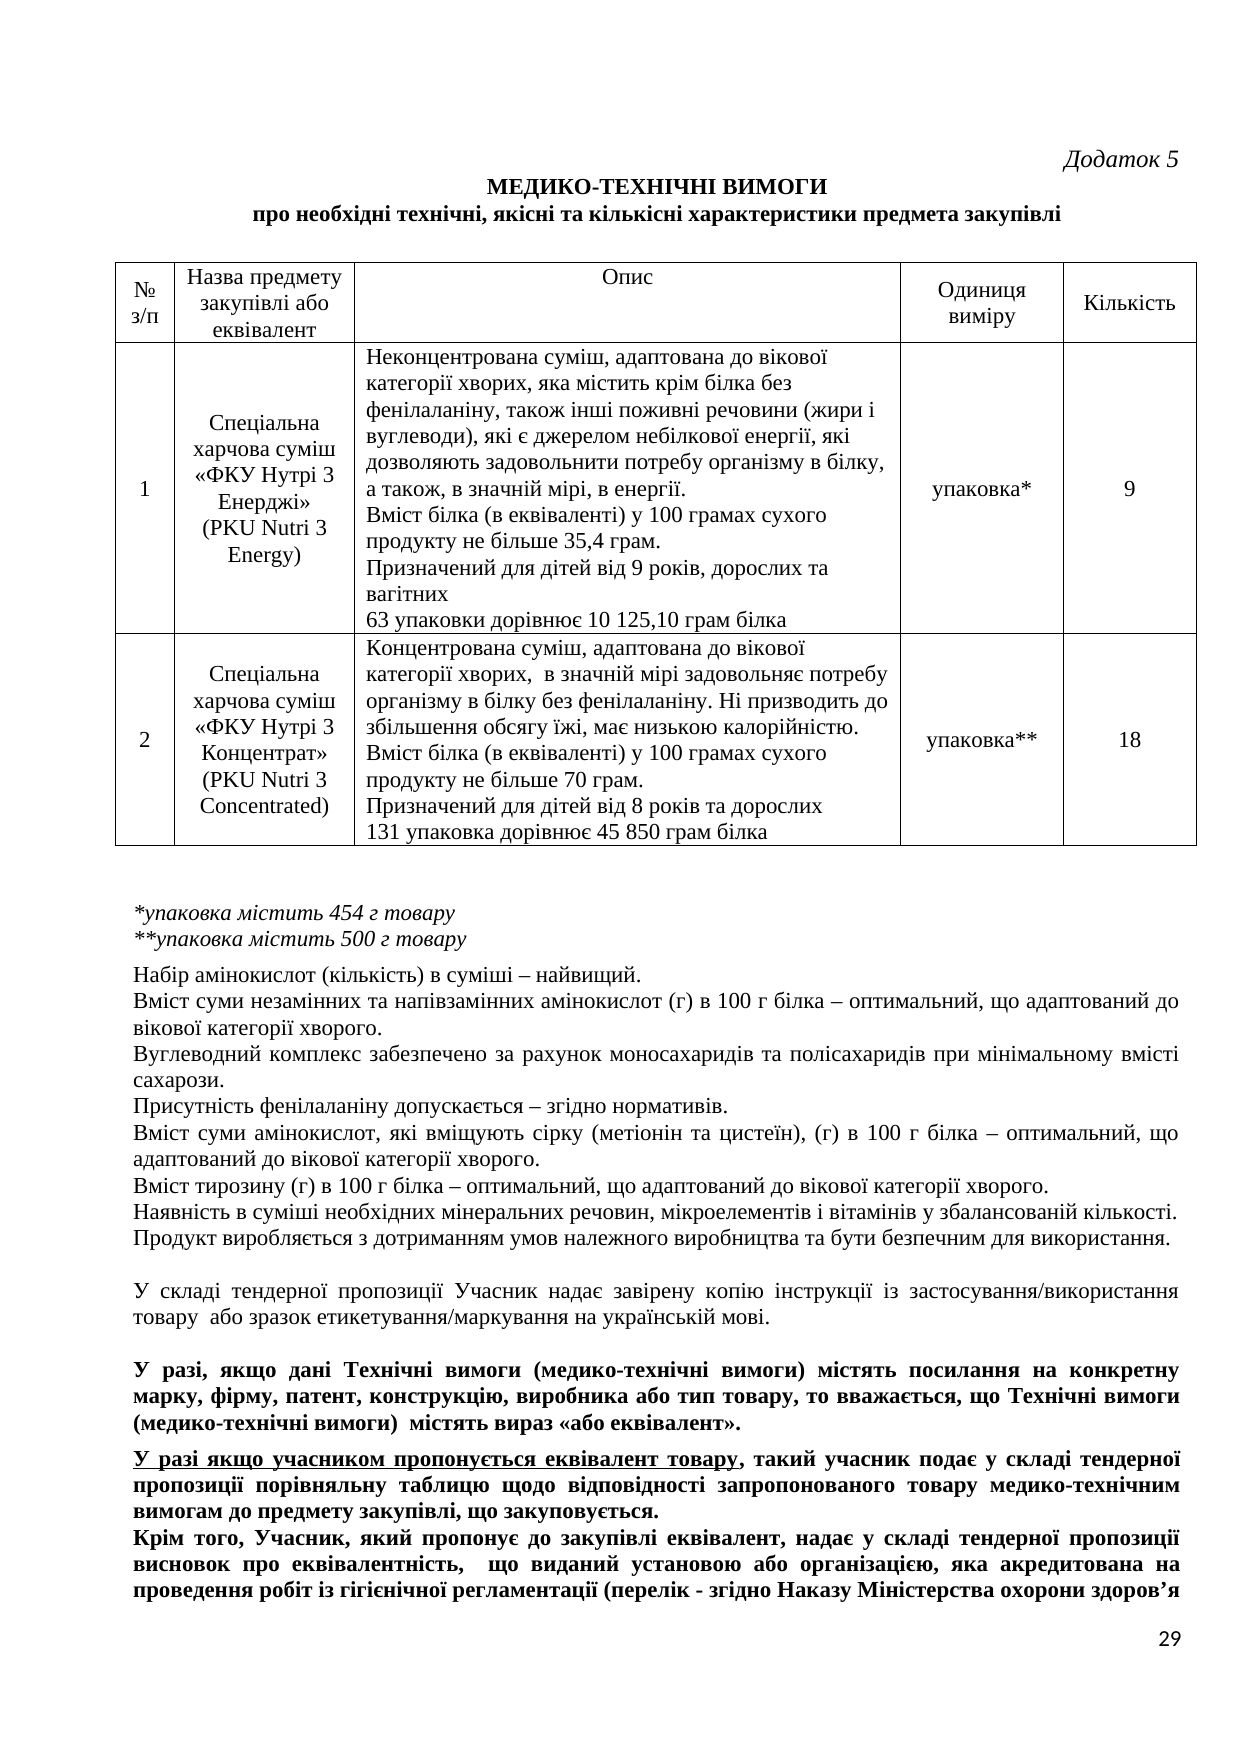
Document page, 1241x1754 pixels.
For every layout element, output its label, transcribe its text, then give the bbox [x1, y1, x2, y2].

text Вміст суми незамінних та напівзамінних амінокислот (г) в 100 г білка – оптимальний, що адаптований до вікової категорії хворого. [133, 987, 1181, 1040]
text Продукт виробляється з дотриманням умов належного виробництва та бути безпечним для використання. [133, 1224, 1181, 1251]
table_header № з/п [116, 263, 174, 342]
text У разі, якщо дані Технічні вимоги (медико-технічні вимоги) містять посилання на конкретну марку, фірму, патент, конструкцію, виробника або тип товару, то вважається, що Технічні вимоги (медико-технічні вимоги) містять вираз «або еквівалент». [133, 1356, 1181, 1435]
table_header Кількість [1064, 263, 1196, 342]
table_cell Спеціальна харчова суміш «ФКУ Нутрі 3 Концентрат» (PKU Nutri 3 Concentrated) [175, 634, 354, 845]
table_cell Концентрована суміш, адаптована до вікової категорії хворих, в значній мірі задовольняє потребу організму в білку без фенілаланіну. Ні призводить до збільшення обсягу їжі, має низькою калорійністю. Вміст білка (в еквіваленті) у 100 грамах сухого продукту не більше 70 грам. Призначений для дітей від 8 років та дорослих 131 упаковка дорівнює 45 850 грам білка [355, 634, 900, 845]
text У разі якщо учасником пропонується еквівалент товару, такий учасник подає у складі тендерної пропозиції порівняльну таблицю щодо відповідності запропонованого товару медико-технічним вимогам до предмету закупівлі, що закуповується. [133, 1445, 1181, 1524]
text Присутність фенілаланіну допускається – згідно нормативів. [133, 1093, 1181, 1119]
text МЕДИКО-ТЕХНІЧНІ ВИМОГИ [133, 173, 1181, 199]
table_cell упаковка* [901, 343, 1063, 633]
text про необхідні технічні, якісні та кількісні характеристики предмета закупівлі [133, 199, 1181, 226]
text *упаковка містить 454 г товару [133, 898, 1181, 925]
text Додаток 5 [133, 144, 1181, 173]
text Вуглеводний комплекс забезпечено за рахунок моносахаридів та полісахаридів при мінімальному вмісті сахарози. [133, 1040, 1181, 1093]
text Наявність в суміші необхідних мінеральних речовин, мікроелементів і вітамінів у збалансованій кількості. [133, 1198, 1181, 1224]
text Вміст суми амінокислот, які вміщують сірку (метіонін та цистеїн), (г) в 100 г білка – оптимальний, що адаптований до вікової категорії хворого. [133, 1119, 1181, 1172]
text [133, 1524, 1181, 1603]
table_cell упаковка** [901, 634, 1063, 845]
table_cell Неконцентрована суміш, адаптована до вікової категорії хворих, яка містить крім білка без фенілаланіну, також інші поживні речовини (жири і вуглеводи), які є джерелом небілкової енергії, які дозволяють задовольнити потребу організму в білку, а також, в значній мірі, в енергії. Вміст білка (в еквіваленті) у 100 грамах сухого продукту не більше 35,4 грам. Призначений для дітей від 9 років, дорослих та вагітних 63 упаковки дорівнює 10 125,10 грам білка [355, 343, 900, 633]
table_cell 18 [1064, 634, 1196, 845]
table_header Назва предмету закупівлі або еквівалент [175, 263, 354, 342]
table_cell 1 [116, 343, 174, 633]
text Набір амінокислот (кількість) в суміші – найвищий. [133, 961, 1181, 987]
table_header Опис [355, 263, 900, 342]
table_cell 2 [116, 634, 174, 845]
text У складі тендерної пропозиції Учасник надає завірену копію інструкції із застосування/використання товару або зразок етикетування/маркування на українській мові. [133, 1277, 1181, 1330]
table_cell Спеціальна харчова суміш «ФКУ Нутрі 3 Енерджі» (PKU Nutri 3 Energy) [175, 343, 354, 633]
text Вміст тирозину (г) в 100 г білка – оптимальний, що адаптований до вікової категорії хворого. [133, 1172, 1181, 1198]
table_header Одиниця виміру [901, 263, 1063, 342]
table_cell 9 [1064, 343, 1196, 633]
text **упаковка містить 500 г товару [133, 925, 1181, 951]
